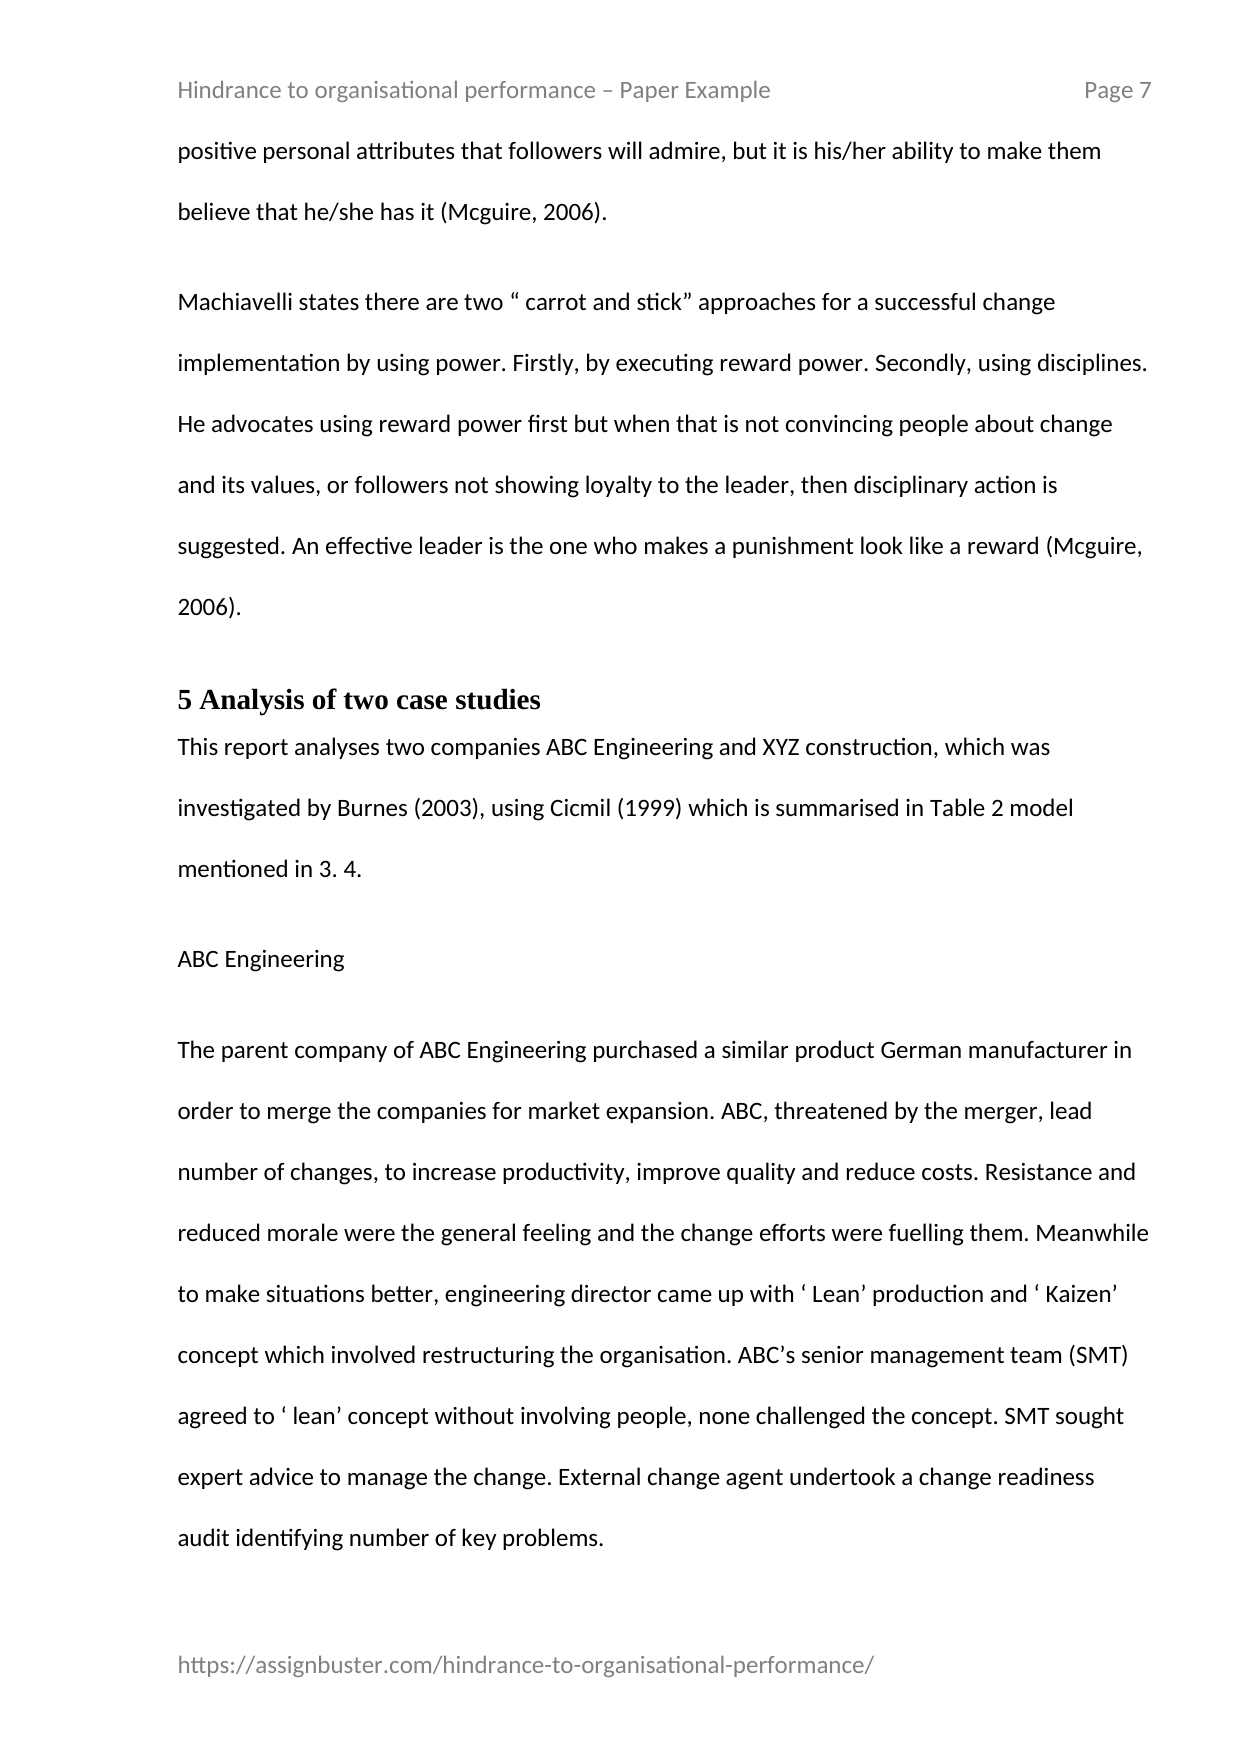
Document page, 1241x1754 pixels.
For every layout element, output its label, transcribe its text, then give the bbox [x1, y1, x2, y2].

text This report analyses two companies ABC Engineering and XYZ construction, which was investigated by Burnes (2003), using Cicmil (1999) which is summarised in Table 2 model mentioned in 3. 4. [177, 731, 1152, 883]
subtitle 5 Analysis of two case studies [177, 682, 1152, 716]
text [177, 135, 1152, 226]
text ABC Engineering [177, 943, 1152, 974]
text Machiavelli states there are two “ carrot and stick” approaches for a successful change implementation by using power. Firstly, by executing reward power. Secondly, using disciplines. He advocates using reward power first but when that is not convincing people about change and its values, or followers not showing loyalty to the leader, then disciplinary action is suggested. An effective leader is the one who makes a punishment look like a reward (Mcguire, 2006). [177, 286, 1152, 622]
text The parent company of ABC Engineering purchased a similar product German manufacturer in order to merge the companies for market expansion. ABC, threatened by the merger, lead number of changes, to increase productivity, improve quality and reduce costs. Resistance and reduced morale were the general feeling and the change efforts were fuelling them. Meanwhile to make situations better, engineering director came up with ‘ Lean’ production and ‘ Kaizen’ concept which involved restructuring the organisation. ABC’s senior management team (SMT) agreed to ‘ lean’ concept without involving people, none challenged the concept. SMT sought expert advice to manage the change. External change agent undertook a change readiness audit identifying number of key problems. [177, 1034, 1152, 1553]
